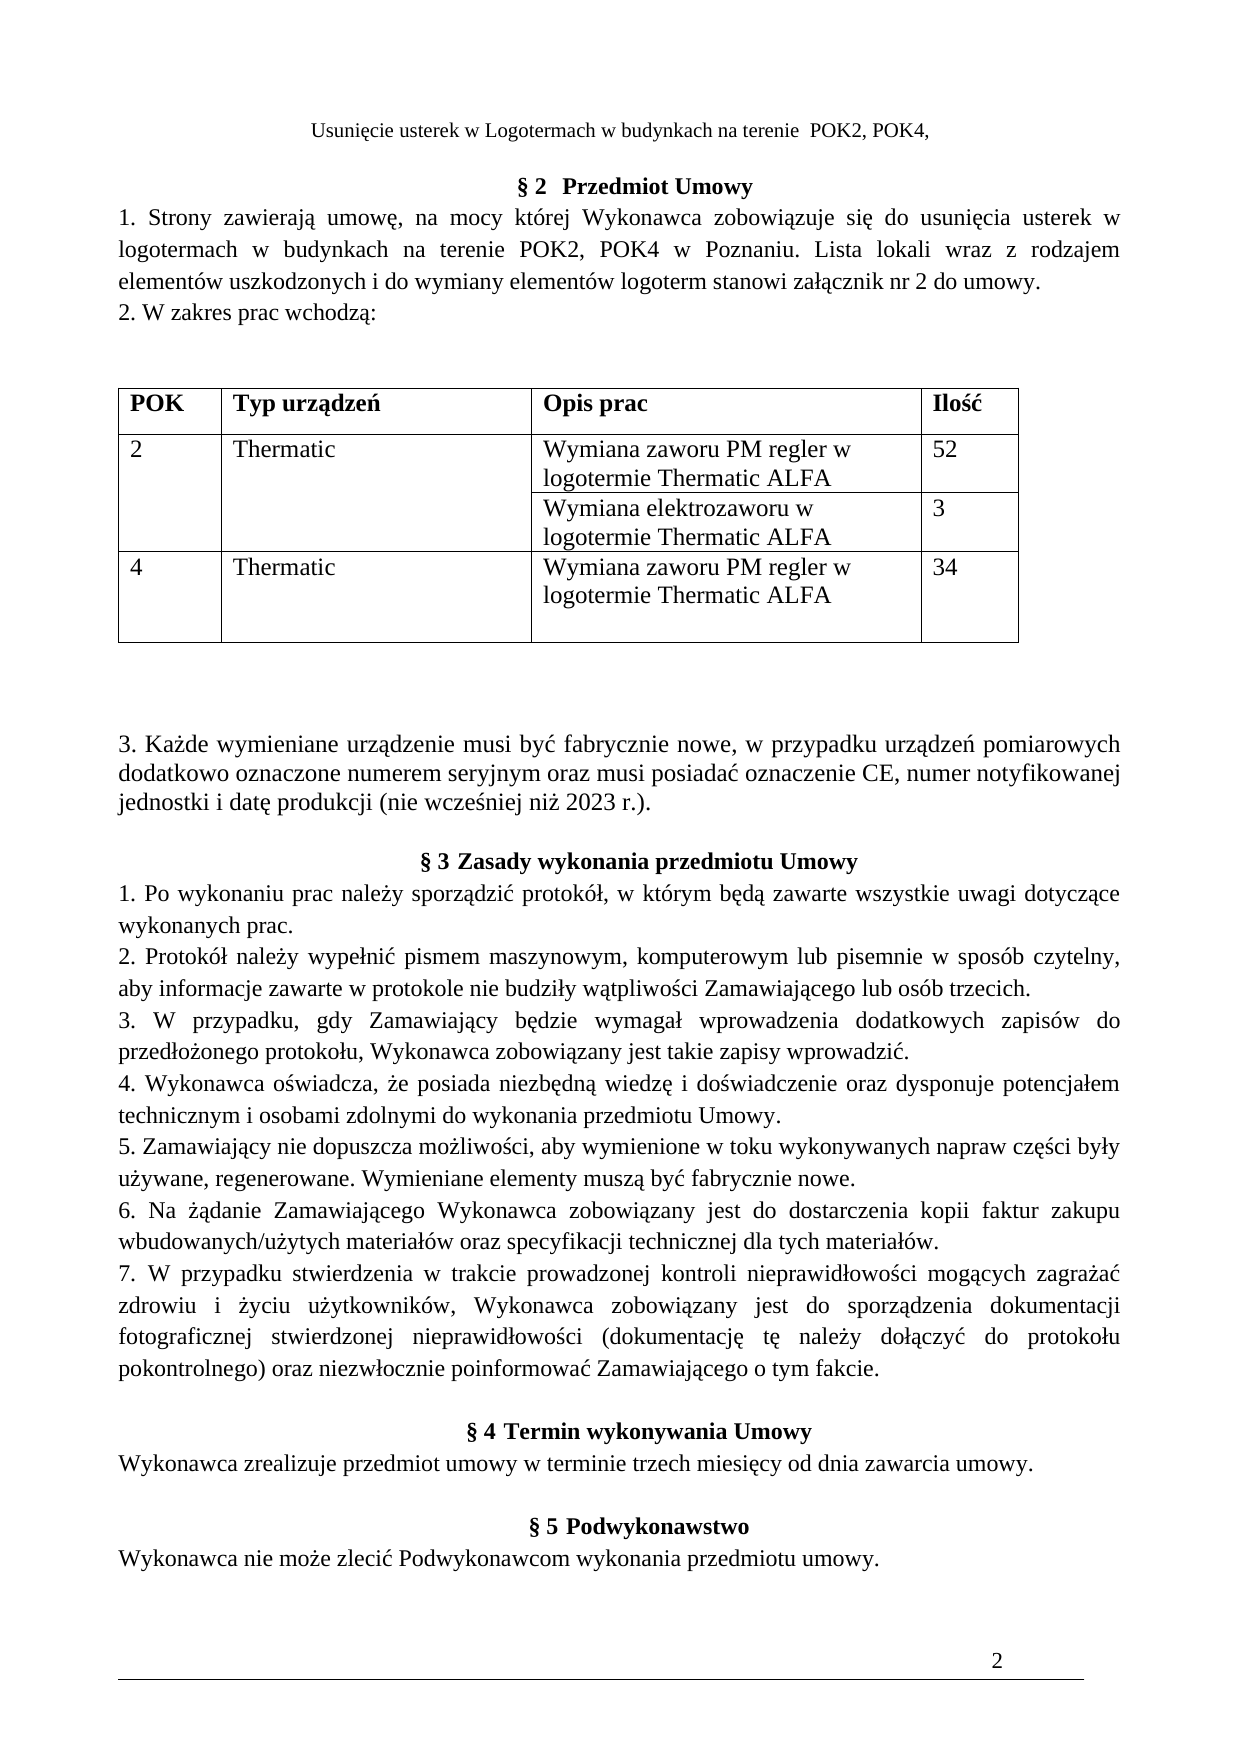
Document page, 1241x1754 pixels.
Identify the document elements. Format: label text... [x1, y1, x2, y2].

list 6. Na żądanie Zamawiającego Wykonawca zobowiązany jest do dostarczenia kopii faktur zakupu wbudowanych/użytych materiałów oraz specyfikacji technicznej dla tych materiałów. [118, 1196, 1122, 1255]
list Zasady wykonania przedmiotu Umowy [156, 847, 1122, 875]
table_cell 3 [922, 493, 1018, 551]
table_header Typ urządzeń [222, 389, 531, 433]
text 3. W przypadku, gdy Zamawiający będzie wymagał wprowadzenia dodatkowych zapisów do przedłożonego protokołu, Wykonawca zobowiązany jest takie zapisy wprowadzić. [118, 1006, 1122, 1065]
list Przedmiot Umowy [118, 172, 1122, 199]
table_cell [222, 492, 531, 551]
table_cell 34 [922, 552, 1018, 642]
text 1. Strony zawierają umowę, na mocy której Wykonawca zobowiązuje się do usunięcia usterek w logotermach w budynkach na terenie POK2, POK4 w Poznaniu. Lista lokali wraz z rodzajem elementów uszkodzonych i do wymiany elementów logoterm stanowi załącznik nr 2 do umowy. [118, 203, 1122, 294]
text 3. Każde wymieniane urządzenie musi być fabrycznie nowe, w przypadku urządzeń pomiarowych dodatkowo oznaczone numerem seryjnym oraz musi posiadać oznaczenie CE, numer notyfikowanej jednostki i datę produkcji (nie wcześniej niż 2023 r.). [118, 729, 1122, 816]
text Wykonawca nie może zlecić Podwykonawcom wykonania przedmiotu umowy. [118, 1544, 1122, 1572]
table_cell Thermatic [222, 435, 531, 492]
table_header Opis prac [532, 389, 921, 433]
list Podwykonawstwo [156, 1512, 1122, 1540]
table_header POK [119, 389, 221, 433]
list 5. Zamawiający nie dopuszcza możliwości, aby wymienione w toku wykonywanych napraw części były używane, regenerowane. Wymieniane elementy muszą być fabrycznie nowe. [118, 1132, 1122, 1192]
table_cell Wymiana zaworu PM regler w logotermie Thermatic ALFA [532, 435, 921, 492]
table_cell Wymiana elektrozaworu w logotermie Thermatic ALFA [532, 493, 921, 551]
text 2. Protokół należy wypełnić pismem maszynowym, komputerowym lub pisemnie w sposób czytelny, aby informacje zawarte w protokole nie budziły wątpliwości Zamawiającego lub osób trzecich. [118, 942, 1122, 1002]
table_cell 2 [119, 435, 221, 492]
table_cell Wymiana zaworu PM regler w logotermie Thermatic ALFA [532, 552, 921, 642]
table_cell 52 [922, 435, 1018, 492]
text Wykonawca zrealizuje przedmiot umowy w terminie trzech miesięcy od dnia zawarcia umowy. [118, 1449, 1122, 1477]
text 1. Po wykonaniu prac należy sporządzić protokół, w którym będą zawarte wszystkie uwagi dotyczące wykonanych prac. [118, 879, 1122, 938]
list Termin wykonywania Umowy [156, 1417, 1122, 1445]
table_cell [119, 492, 221, 551]
table_header Ilość [922, 389, 1018, 433]
text 2. W zakres prac wchodzą: [118, 298, 1122, 326]
list 4. Wykonawca oświadcza, że posiada niezbędną wiedzę i doświadczenie oraz dysponuje potencjałem technicznym i osobami zdolnymi do wykonania przedmiotu Umowy. [118, 1069, 1122, 1128]
table_cell 4 [119, 552, 221, 642]
table_cell Thermatic [222, 552, 531, 642]
list W przypadku stwierdzenia w trakcie prowadzonej kontroli nieprawidłowości mogących zagrażać zdrowiu i życiu użytkowników, Wykonawca zobowiązany jest do sporządzenia dokumentacji fotograficznej stwierdzonej nieprawidłowości (dokumentację tę należy dołączyć do protokołu pokontrolnego) oraz niezwłocznie poinformować Zamawiającego o tym fakcie. [118, 1259, 1122, 1382]
